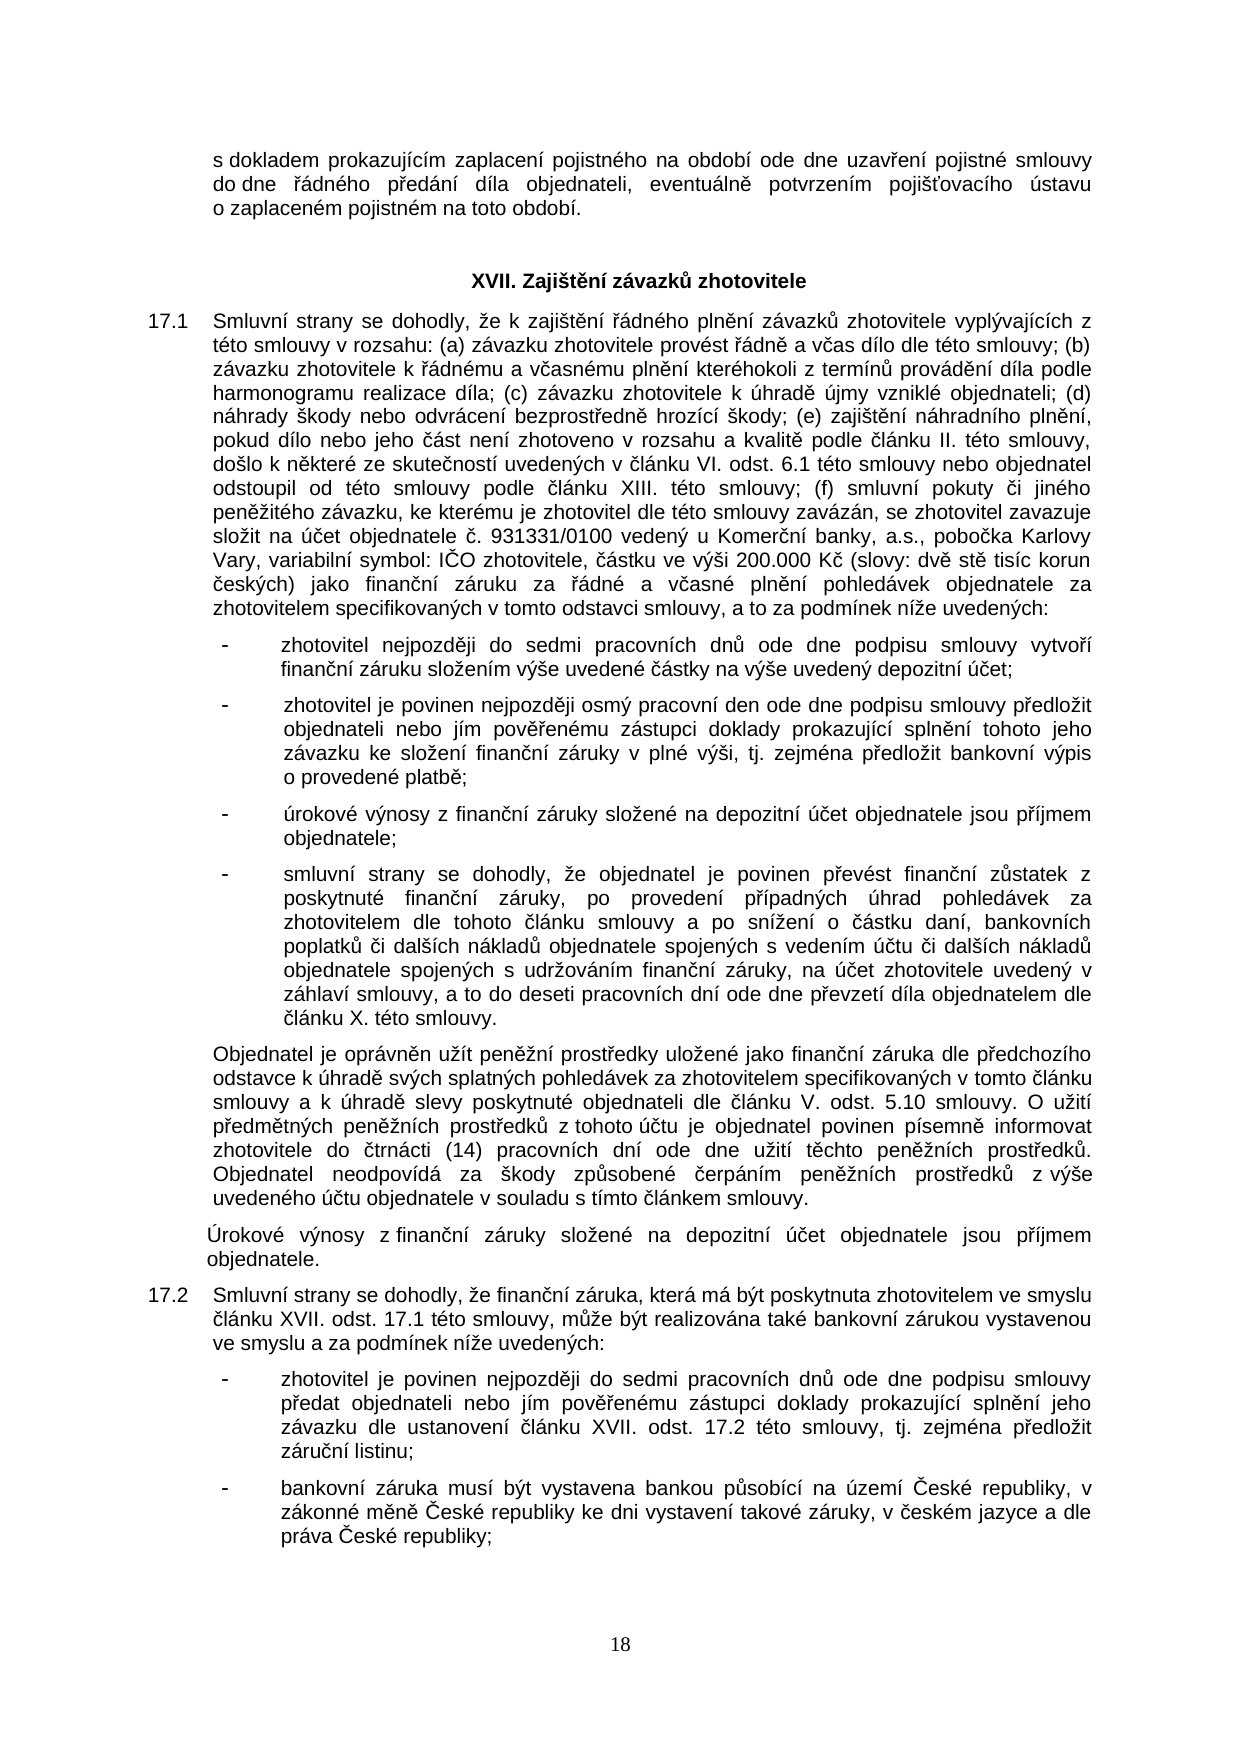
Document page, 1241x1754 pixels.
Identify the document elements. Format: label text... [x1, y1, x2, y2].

list úrokové výnosy z finanční záruky složené na depozitní účet objednatele jsou příjmem objednatele; [221, 801, 1093, 849]
list smluvní strany se dohodly, že objednatel je povinen převést finanční zůstatek z poskytnuté finanční záruky, po provedení případných úhrad pohledávek za zhotovitelem dle tohoto článku smlouvy a po snížení o částku daní, bankovních poplatků či dalších nákladů objednatele spojených s vedením účtu či dalších nákladů objednatele spojených s udržováním finanční záruky, na účet zhotovitele uvedený v záhlaví smlouvy, a to do deseti pracovních dní ode dne převzetí díla objednatelem dle článku X. této smlouvy. [221, 862, 1093, 1030]
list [148, 148, 1093, 219]
text Objednatel je oprávněn užít peněžní prostředky uložené jako finanční záruka dle předchozího odstavce k úhradě svých splatných pohledávek za zhotovitelem specifikovaných v tomto článku smlouvy a k úhradě slevy poskytnuté objednateli dle článku V. odst. 5.10 smlouvy. O užití předmětných peněžních prostředků z tohoto účtu je objednatel povinen písemně informovat zhotovitele do čtrnácti (14) pracovních dní ode dne užití těchto peněžních prostředků. Objednatel neodpovídá za škody způsobené čerpáním peněžních prostředků z výše uvedeného účtu objednatele v souladu s tímto článkem smlouvy. [213, 1042, 1093, 1210]
list Smluvní strany se dohodly, že finanční záruka, která má být poskytnuta zhotovitelem ve smyslu článku XVII. odst. 17.1 této smlouvy, může být realizována také bankovní zárukou vystavenou ve smyslu a za podmínek níže uvedených: [148, 1283, 1093, 1355]
list bankovní záruka musí být vystavena bankou působící na území České republiky, v zákonné měně České republiky ke dni vystavení takové záruky, v českém jazyce a dle práva České republiky; [221, 1476, 1093, 1548]
list zhotovitel nejpozději do sedmi pracovních dnů ode dne podpisu smlouvy vytvoří finanční záruku složením výše uvedené částky na výše uvedený depozitní účet; [221, 632, 1093, 680]
list Zajištění závazků zhotovitele [185, 268, 1093, 292]
list Smluvní strany se dohodly, že k zajištění řádného plnění závazků zhotovitele vyplývajících z této smlouvy v rozsahu: (a) závazku zhotovitele provést řádně a včas dílo dle této smlouvy; (b) závazku zhotovitele k řádnému a včasnému plnění kteréhokoli z termínů provádění díla podle harmonogramu realizace díla; (c) závazku zhotovitele k úhradě újmy vzniklé objednateli; (d) náhrady škody nebo odvrácení bezprostředně hrozící škody; (e) zajištění náhradního plnění, pokud dílo nebo jeho část není zhotoveno v rozsahu a kvalitě podle článku II. této smlouvy, došlo k některé ze skutečností uvedených v článku VI. odst. 6.1 této smlouvy nebo objednatel odstoupil od této smlouvy podle článku XIII. této smlouvy; (f) smluvní pokuty či jiného peněžitého závazku, ke kterému je zhotovitel dle této smlouvy zavázán, se zhotovitel zavazuje složit na účet objednatele č. 931331/0100 vedený u Komerční banky, a.s., pobočka Karlovy Vary, variabilní symbol: IČO zhotovitele, částku ve výši 200.000 Kč (slovy: dvě stě tisíc korun českých) jako finanční záruku za řádné a včasné plnění pohledávek objednatele za zhotovitelem specifikovaných v tomto odstavci smlouvy, a to za podmínek níže uvedených: [148, 308, 1093, 620]
text Úrokové výnosy z finanční záruky složené na depozitní účet objednatele jsou příjmem objednatele. [207, 1222, 1093, 1270]
list zhotovitel je povinen nejpozději osmý pracovní den ode dne podpisu smlouvy předložit objednateli nebo jím pověřenému zástupci doklady prokazující splnění tohoto jeho závazku ke složení finanční záruky v plné výši, tj. zejména předložit bankovní výpis o provedené platbě; [221, 693, 1093, 789]
list zhotovitel je povinen nejpozději do sedmi pracovních dnů ode dne podpisu smlouvy předat objednateli nebo jím pověřenému zástupci doklady prokazující splnění jeho závazku dle ustanovení článku XVII. odst. 17.2 této smlouvy, tj. zejména předložit záruční listinu; [221, 1367, 1093, 1463]
